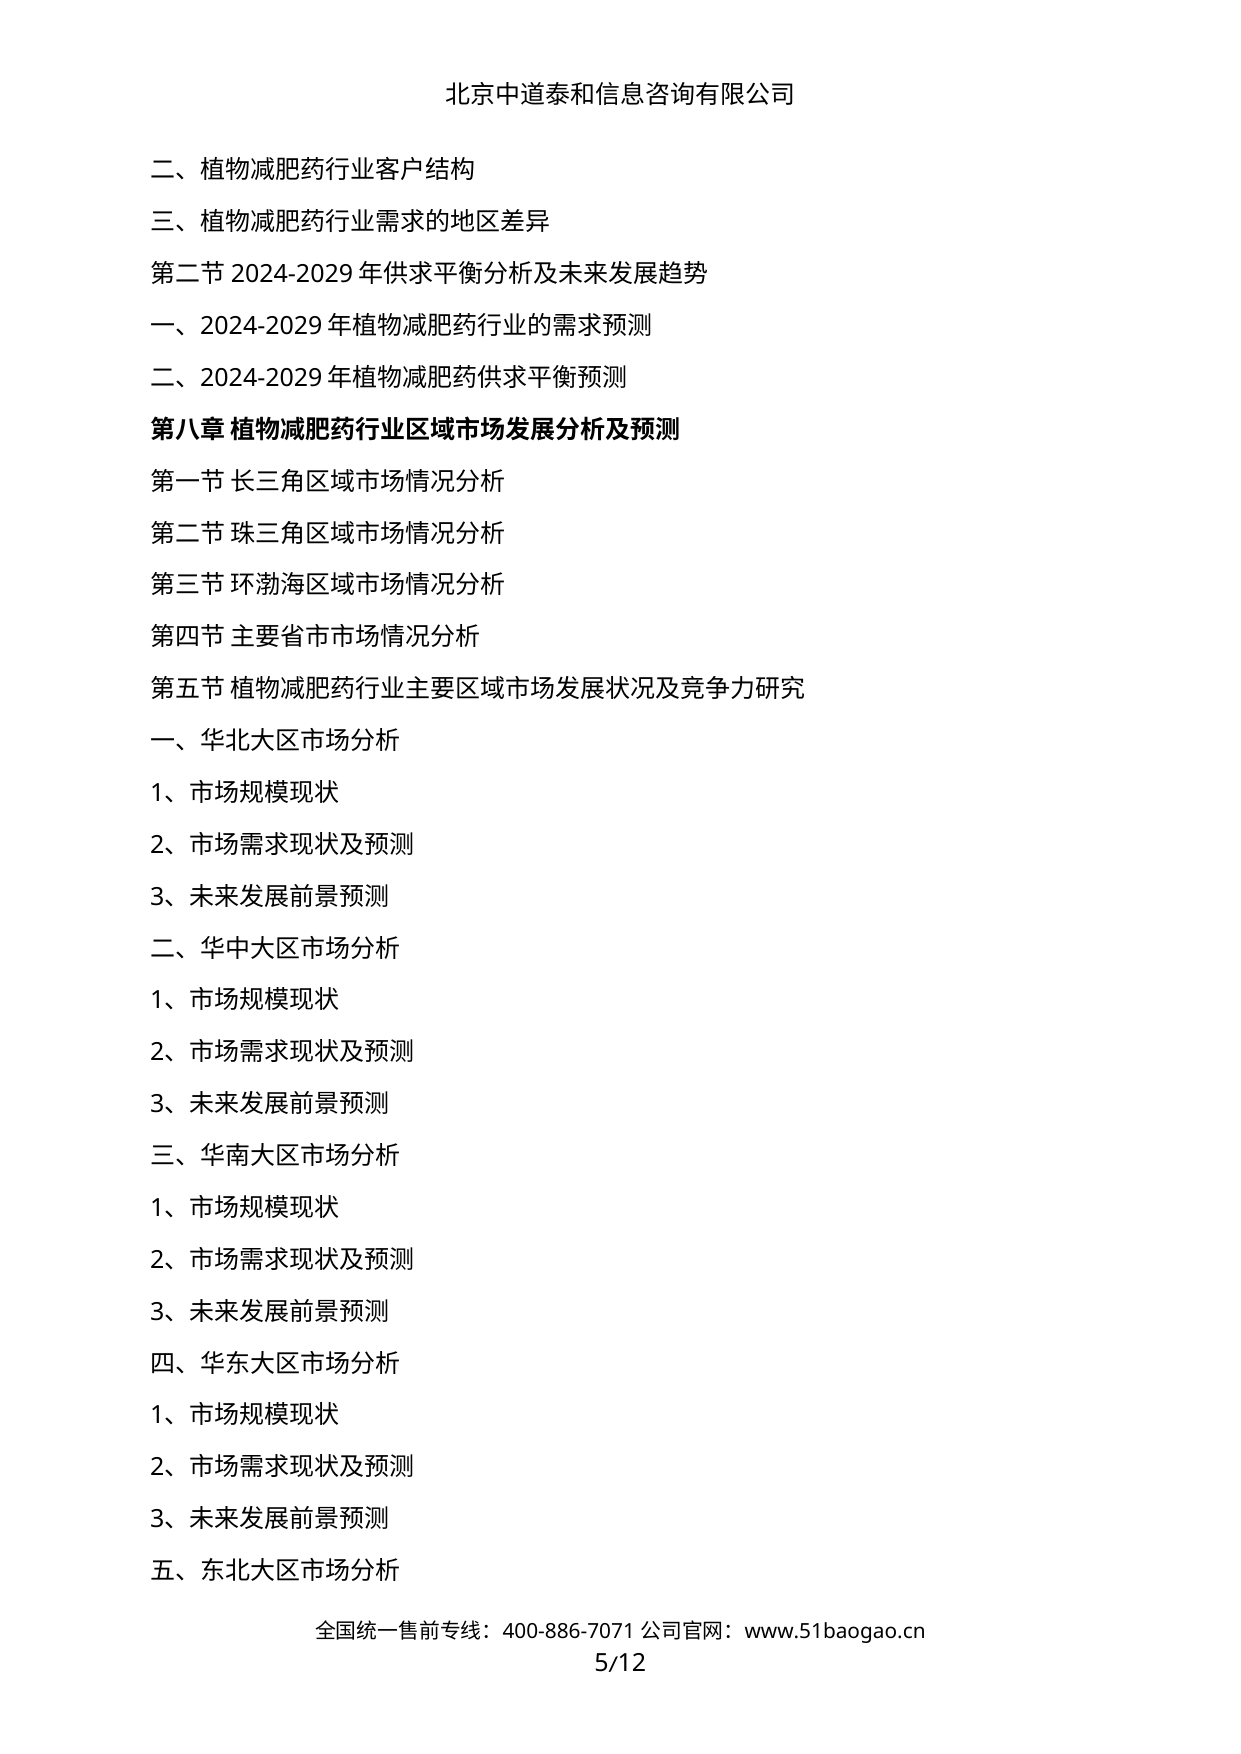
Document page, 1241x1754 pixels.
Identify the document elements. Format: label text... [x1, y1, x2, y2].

text 2、市场需求现状及预测 [150, 1447, 1090, 1483]
text 三、植物减肥药行业需求的地区差异 [150, 202, 1090, 238]
text 3、未来发展前景预测 [150, 1291, 1090, 1327]
text 第二节 2024-2029年供求平衡分析及未来发展趋势 [150, 254, 1090, 290]
text 3、未来发展前景预测 [150, 1499, 1090, 1535]
text 2、市场需求现状及预测 [150, 1239, 1090, 1276]
text 二、华中大区市场分析 [150, 928, 1090, 964]
text 第二节 珠三角区域市场情况分析 [150, 513, 1090, 549]
text 1、市场规模现状 [150, 1395, 1090, 1431]
text 2、市场需求现状及预测 [150, 824, 1090, 861]
text 一、华北大区市场分析 [150, 721, 1090, 757]
text 3、未来发展前景预测 [150, 1084, 1090, 1120]
text 五、东北大区市场分析 [150, 1551, 1090, 1587]
text 第三节 环渤海区域市场情况分析 [150, 565, 1090, 601]
text 第一节 长三角区域市场情况分析 [150, 461, 1090, 497]
text 3、未来发展前景预测 [150, 876, 1090, 912]
text 第五节 植物减肥药行业主要区域市场发展状况及竞争力研究 [150, 669, 1090, 705]
text 二、植物减肥药行业客户结构 [150, 150, 1090, 186]
text 第八章 植物减肥药行业区域市场发展分析及预测 [150, 409, 1090, 446]
text 1、市场规模现状 [150, 772, 1090, 809]
text 第四节 主要省市市场情况分析 [150, 617, 1090, 653]
text 三、华南大区市场分析 [150, 1136, 1090, 1172]
text 四、华东大区市场分析 [150, 1343, 1090, 1379]
text 一、2024-2029年植物减肥药行业的需求预测 [150, 306, 1090, 342]
text 1、市场规模现状 [150, 980, 1090, 1016]
text 1、市场规模现状 [150, 1187, 1090, 1224]
text 2、市场需求现状及预测 [150, 1032, 1090, 1068]
text 二、2024-2029年植物减肥药供求平衡预测 [150, 357, 1090, 394]
